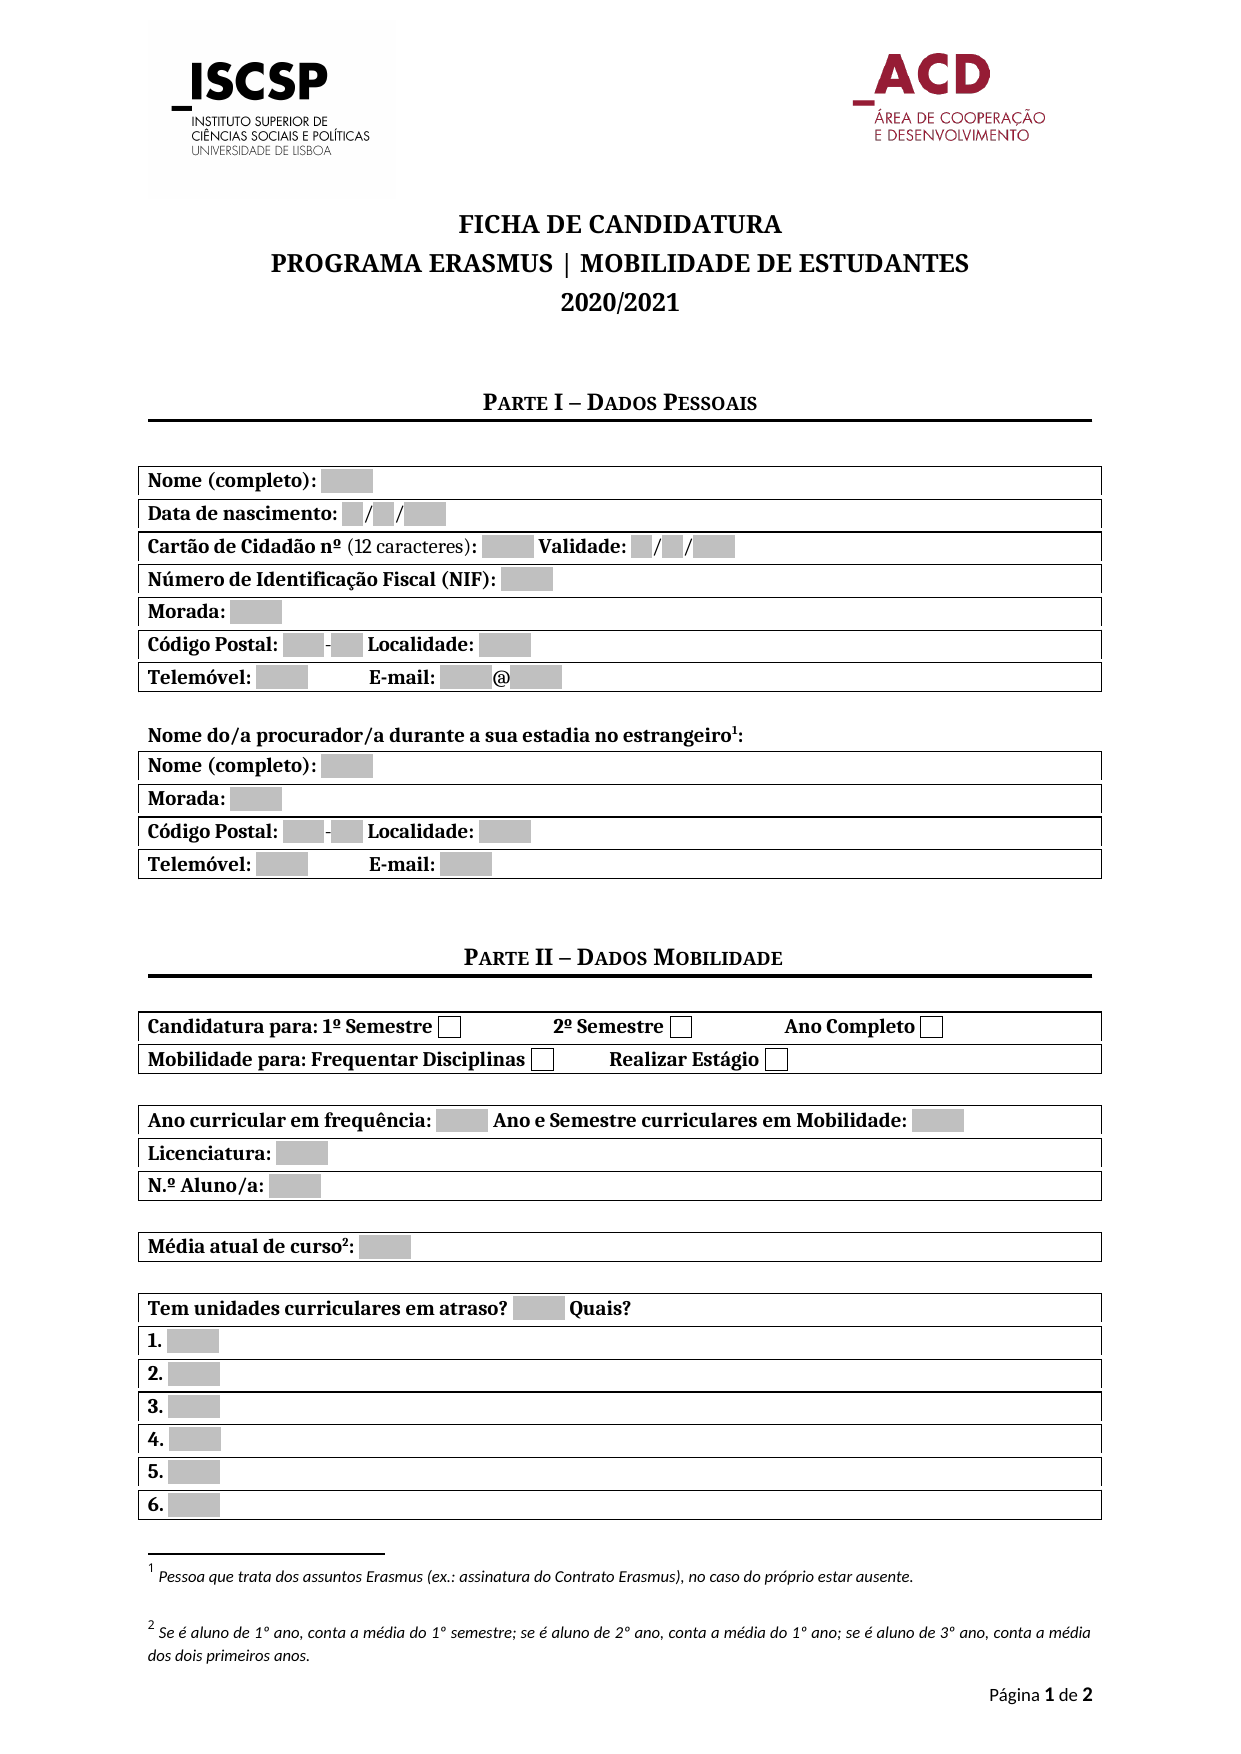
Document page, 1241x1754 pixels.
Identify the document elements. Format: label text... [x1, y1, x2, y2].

text Morada: [139, 785, 1101, 813]
text Nome (completo): [139, 752, 1101, 780]
text 3. [139, 1393, 1101, 1421]
text Tem unidades curriculares em atraso? Quais? [139, 1294, 1101, 1322]
text 2. [139, 1360, 1101, 1388]
text Código Postal: - Localidade: [139, 631, 1101, 659]
text Código Postal: - Localidade: [139, 818, 1101, 846]
text Número de Identificação Fiscal (NIF): [139, 565, 1101, 593]
text 2020/2021 [148, 285, 1092, 319]
text Telemóvel: E-mail: [139, 850, 1101, 878]
text Cartão de Cidadão nº (12 caracteres): Validade: / / [139, 533, 1101, 561]
text Data de nascimento: / / [139, 500, 1101, 528]
text 5. [139, 1458, 1101, 1486]
text Ano curricular em frequência: Ano e Semestre curriculares em Mobilidade: [139, 1106, 1101, 1134]
picture [815, 47, 1083, 152]
picture [147, 20, 397, 199]
subtitle Nome do/a procurador/a durante a sua estadia no estrangeiro: [148, 723, 1092, 747]
subtitle Parte II – Dados Mobilidade [148, 941, 1092, 974]
subtitle Parte I – Dados Pessoais [148, 386, 1092, 419]
text N.º Aluno/a: [139, 1172, 1101, 1200]
text Candidatura para: 1º Semestre 2º Semestre Ano Completo [139, 1013, 1101, 1041]
text Morada: [139, 598, 1101, 626]
subtitle Licenciatura: [139, 1139, 1101, 1167]
text Média atual de curso: [139, 1233, 1101, 1261]
text 4. [139, 1425, 1101, 1453]
text 6. [139, 1491, 1101, 1519]
text 1. [139, 1327, 1101, 1355]
text Nome (completo): [139, 467, 1101, 495]
text Telemóvel: E-mail: @ [139, 663, 1101, 691]
text FICHA DE CANDIDATURA [148, 207, 1092, 241]
text PROGRAMA ERASMUS | MOBILIDADE DE ESTUDANTES [148, 246, 1092, 280]
text Mobilidade para: Frequentar Disciplinas Realizar Estágio [139, 1045, 1101, 1073]
